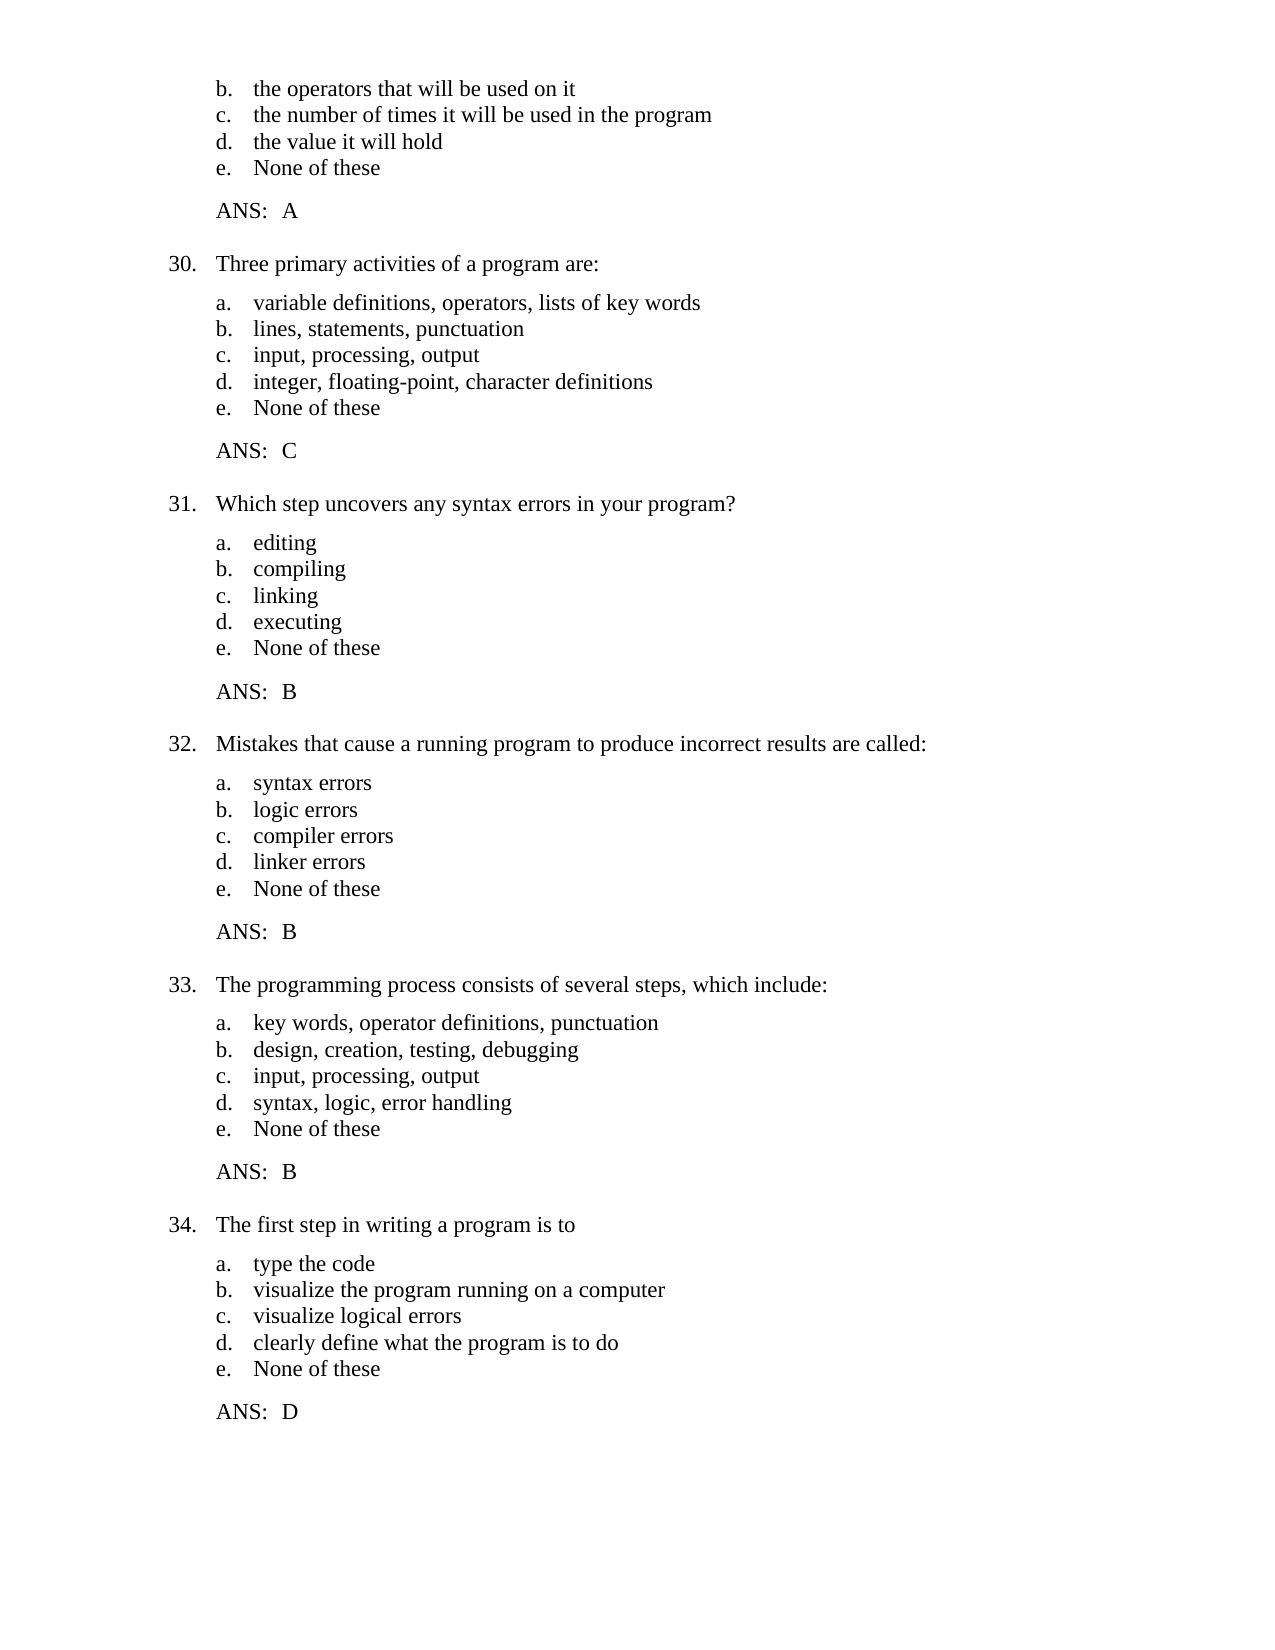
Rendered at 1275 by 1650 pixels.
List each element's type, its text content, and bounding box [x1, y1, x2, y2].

text ANS: C [216, 437, 1162, 464]
table_header key words, operator definitions, punctuation [249, 1010, 1092, 1036]
text ANS: D [216, 1398, 1162, 1425]
text ANS: B [216, 1158, 1162, 1184]
table_cell executing [249, 608, 1092, 634]
text 31. Which step uncovers any syntax errors in your program? [150, 490, 1162, 517]
table_cell d. [211, 608, 248, 634]
table_cell b. [211, 1276, 248, 1302]
text ANS: B [216, 678, 1162, 704]
table_cell e. [211, 635, 248, 661]
table_cell input, processing, output [249, 1062, 1092, 1088]
table_cell b. [211, 1036, 248, 1062]
table_cell visualize logical errors [249, 1303, 1092, 1329]
table_cell d. [211, 1089, 248, 1115]
table_cell d. [211, 1329, 248, 1355]
table_cell integer, floating-point, character definitions [249, 368, 1092, 394]
table_cell e. [211, 875, 248, 901]
table_cell e. [211, 394, 248, 421]
table_cell e. [211, 154, 248, 180]
table_cell b. [211, 315, 248, 342]
table_cell d. [211, 368, 248, 394]
table_cell clearly define what the program is to do [249, 1329, 1092, 1355]
table_cell b. [211, 555, 248, 582]
table_cell compiling [249, 555, 1092, 582]
table_cell e. [211, 1115, 248, 1141]
table_header a. [211, 1010, 248, 1036]
text 33. The programming process consists of several steps, which include: [150, 971, 1162, 997]
text 32. Mistakes that cause a running program to produce incorrect results are called: [150, 730, 1162, 757]
table_cell the operators that will be used on it [249, 75, 1092, 101]
table_cell visualize the program running on a computer [249, 1276, 1092, 1302]
table_cell the value it will hold [249, 128, 1092, 154]
table_cell b. [211, 75, 248, 101]
table_cell None of these [249, 635, 1092, 661]
table_cell compiler errors [249, 822, 1092, 848]
table_header variable definitions, operators, lists of key words [249, 289, 1092, 315]
table_cell lines, statements, punctuation [249, 315, 1092, 342]
table_cell c. [211, 101, 248, 128]
table_cell the number of times it will be used in the program [249, 101, 1092, 128]
table_header editing [249, 529, 1092, 555]
table_header a. [211, 769, 248, 796]
table_cell None of these [249, 1115, 1092, 1141]
table_header syntax errors [249, 769, 1092, 796]
table_cell c. [211, 582, 248, 608]
table_cell linking [249, 582, 1092, 608]
table_cell b. [211, 796, 248, 822]
text ANS: B [216, 918, 1162, 944]
table_cell logic errors [249, 796, 1092, 822]
table_cell d. [211, 128, 248, 154]
table_header a. [211, 289, 248, 315]
table_cell e. [211, 1355, 248, 1381]
table_cell input, processing, output [249, 342, 1092, 368]
table_cell c. [211, 342, 248, 368]
table_cell c. [211, 1303, 248, 1329]
table_header a. [211, 1250, 248, 1276]
table_cell d. [211, 848, 248, 875]
table_cell syntax, logic, error handling [249, 1089, 1092, 1115]
table_cell None of these [249, 875, 1092, 901]
table_cell c. [211, 822, 248, 848]
table_cell design, creation, testing, debugging [249, 1036, 1092, 1062]
text 34. The first step in writing a program is to [150, 1211, 1162, 1237]
table_header a. [211, 529, 248, 555]
text ANS: A [216, 197, 1162, 224]
text 30. Three primary activities of a program are: [150, 250, 1162, 276]
table_cell None of these [249, 154, 1092, 180]
table_cell linker errors [249, 848, 1092, 875]
table_cell c. [211, 1062, 248, 1088]
table_header type the code [249, 1250, 1092, 1276]
table_cell None of these [249, 394, 1092, 421]
table_cell None of these [249, 1355, 1092, 1381]
